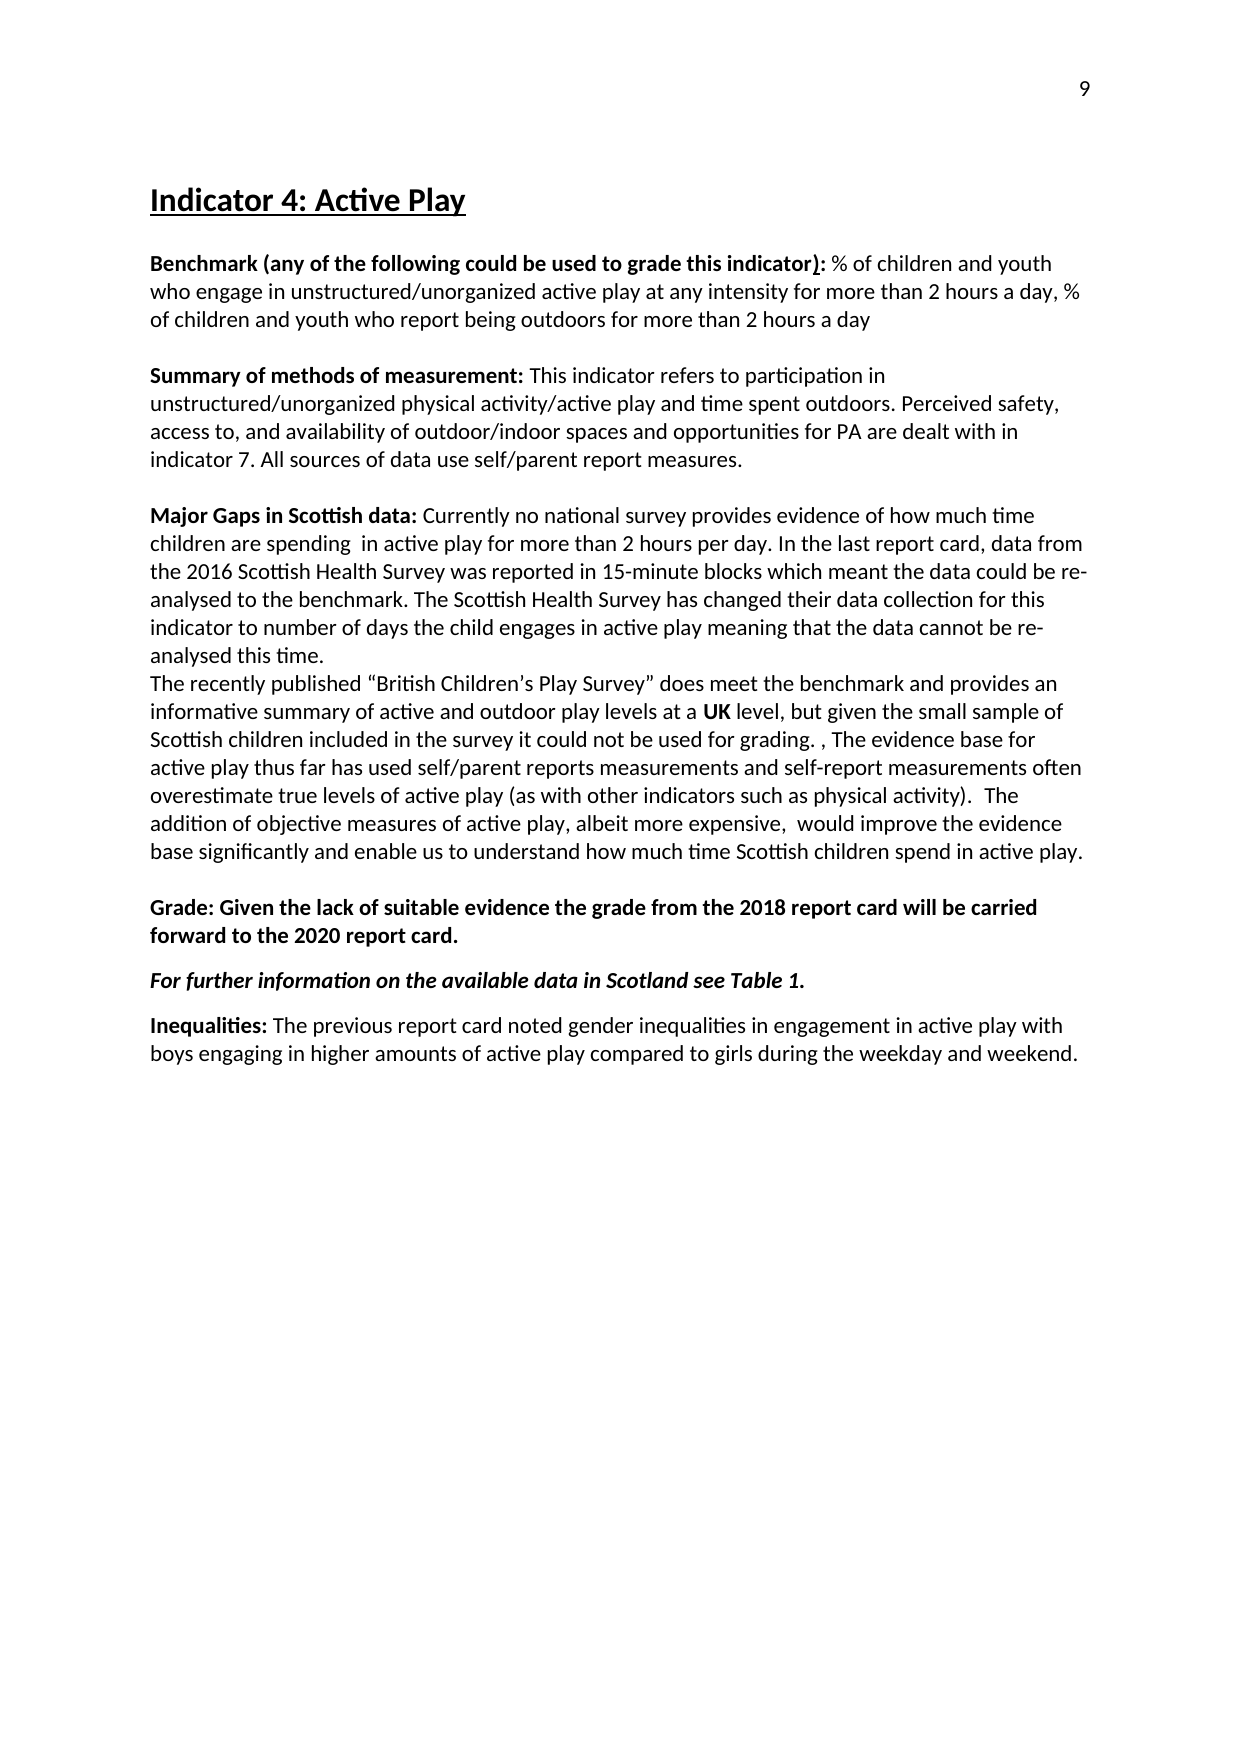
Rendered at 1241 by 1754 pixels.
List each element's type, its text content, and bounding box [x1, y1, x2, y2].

text Major Gaps in Scottish data: Currently no national survey provides evidence of how much time children are spending in active play for more than 2 hours per day. In the last report card, data from the 2016 Scottish Health Survey was reported in 15-minute blocks which meant the data could be re-analysed to the benchmark. The Scottish Health Survey has changed their data collection for this indicator to number of days the child engages in active play meaning that the data cannot be re-analysed this time. [150, 501, 1090, 669]
text Inequalities: The previous report card noted gender inequalities in engagement in active play with boys engaging in higher amounts of active play compared to girls during the weekday and weekend. [150, 1011, 1090, 1067]
text For further information on the available data in Scotland see Table 1. [150, 966, 1090, 994]
text Summary of methods of measurement: This indicator refers to participation in unstructured/unorganized physical activity/active play and time spent outdoors. Perceived safety, access to, and availability of outdoor/indoor spaces and opportunities for PA are dealt with in indicator 7. All sources of data use self/parent report measures. [150, 361, 1090, 473]
text Benchmark (any of the following could be used to grade this indicator): % of children and youth who engage in unstructured/unorganized active play at any intensity for more than 2 hours a day, % of children and youth who report being outdoors for more than 2 hours a day [150, 249, 1090, 333]
subtitle Indicator 4: Active Play [150, 179, 1090, 220]
text The recently published “British Children’s Play Survey” does meet the benchmark and provides an informative summary of active and outdoor play levels at a UK level, but given the small sample of Scottish children included in the survey it could not be used for grading. , The evidence base for active play thus far has used self/parent reports measurements and self-report measurements often overestimate true levels of active play (as with other indicators such as physical activity). The addition of objective measures of active play, albeit more expensive, would improve the evidence base significantly and enable us to understand how much time Scottish children spend in active play. [150, 669, 1090, 866]
text Grade: Given the lack of suitable evidence the grade from the 2018 report card will be carried forward to the 2020 report card. [150, 893, 1090, 949]
